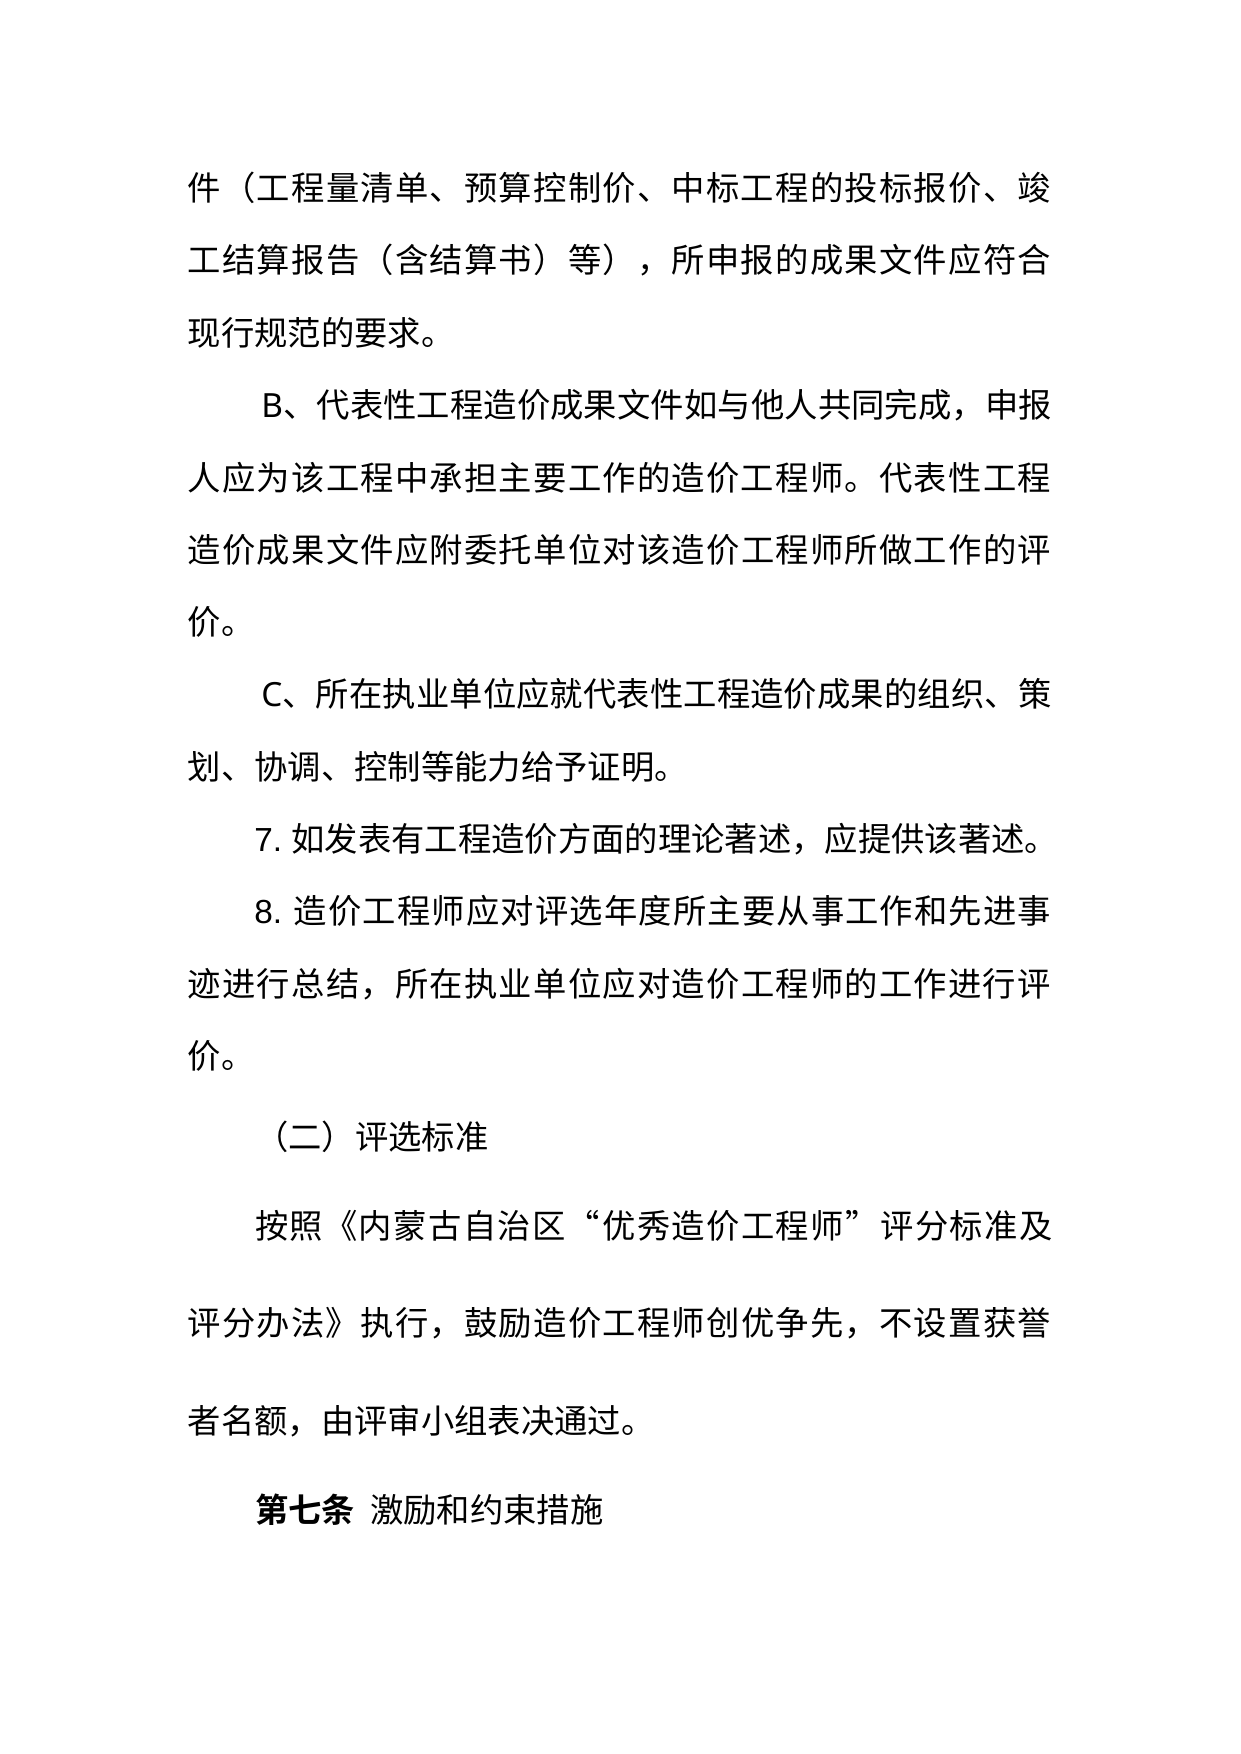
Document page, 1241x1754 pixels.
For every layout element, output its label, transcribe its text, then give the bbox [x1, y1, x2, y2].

text C、所在执业单位应就代表性工程造价成果的组织、策划、协调、控制等能力给予证明。 [187, 668, 1053, 789]
text 7. 如发表有工程造价方面的理论著述，应提供该著述。 [187, 813, 1053, 861]
text 按照《内蒙古自治区“优秀造价工程师”评分标准及评分办法》执行，鼓励造价工程师创优争先，不设置获誉者名额，由评审小组表决通过。 [187, 1191, 1053, 1451]
text B、代表性工程造价成果文件如与他人共同完成，申报人应为该工程中承担主要工作的造价工程师。代表性工程造价成果文件应附委托单位对该造价工程师所做工作的评价。 [187, 379, 1053, 644]
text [187, 162, 1053, 355]
text （二）评选标准 [187, 1102, 1053, 1167]
text 8. 造价工程师应对评选年度所主要从事工作和先进事迹进行总结，所在执业单位应对造价工程师的工作进行评价。 [187, 885, 1053, 1078]
text 第七条 激励和约束措施 [187, 1475, 1053, 1540]
